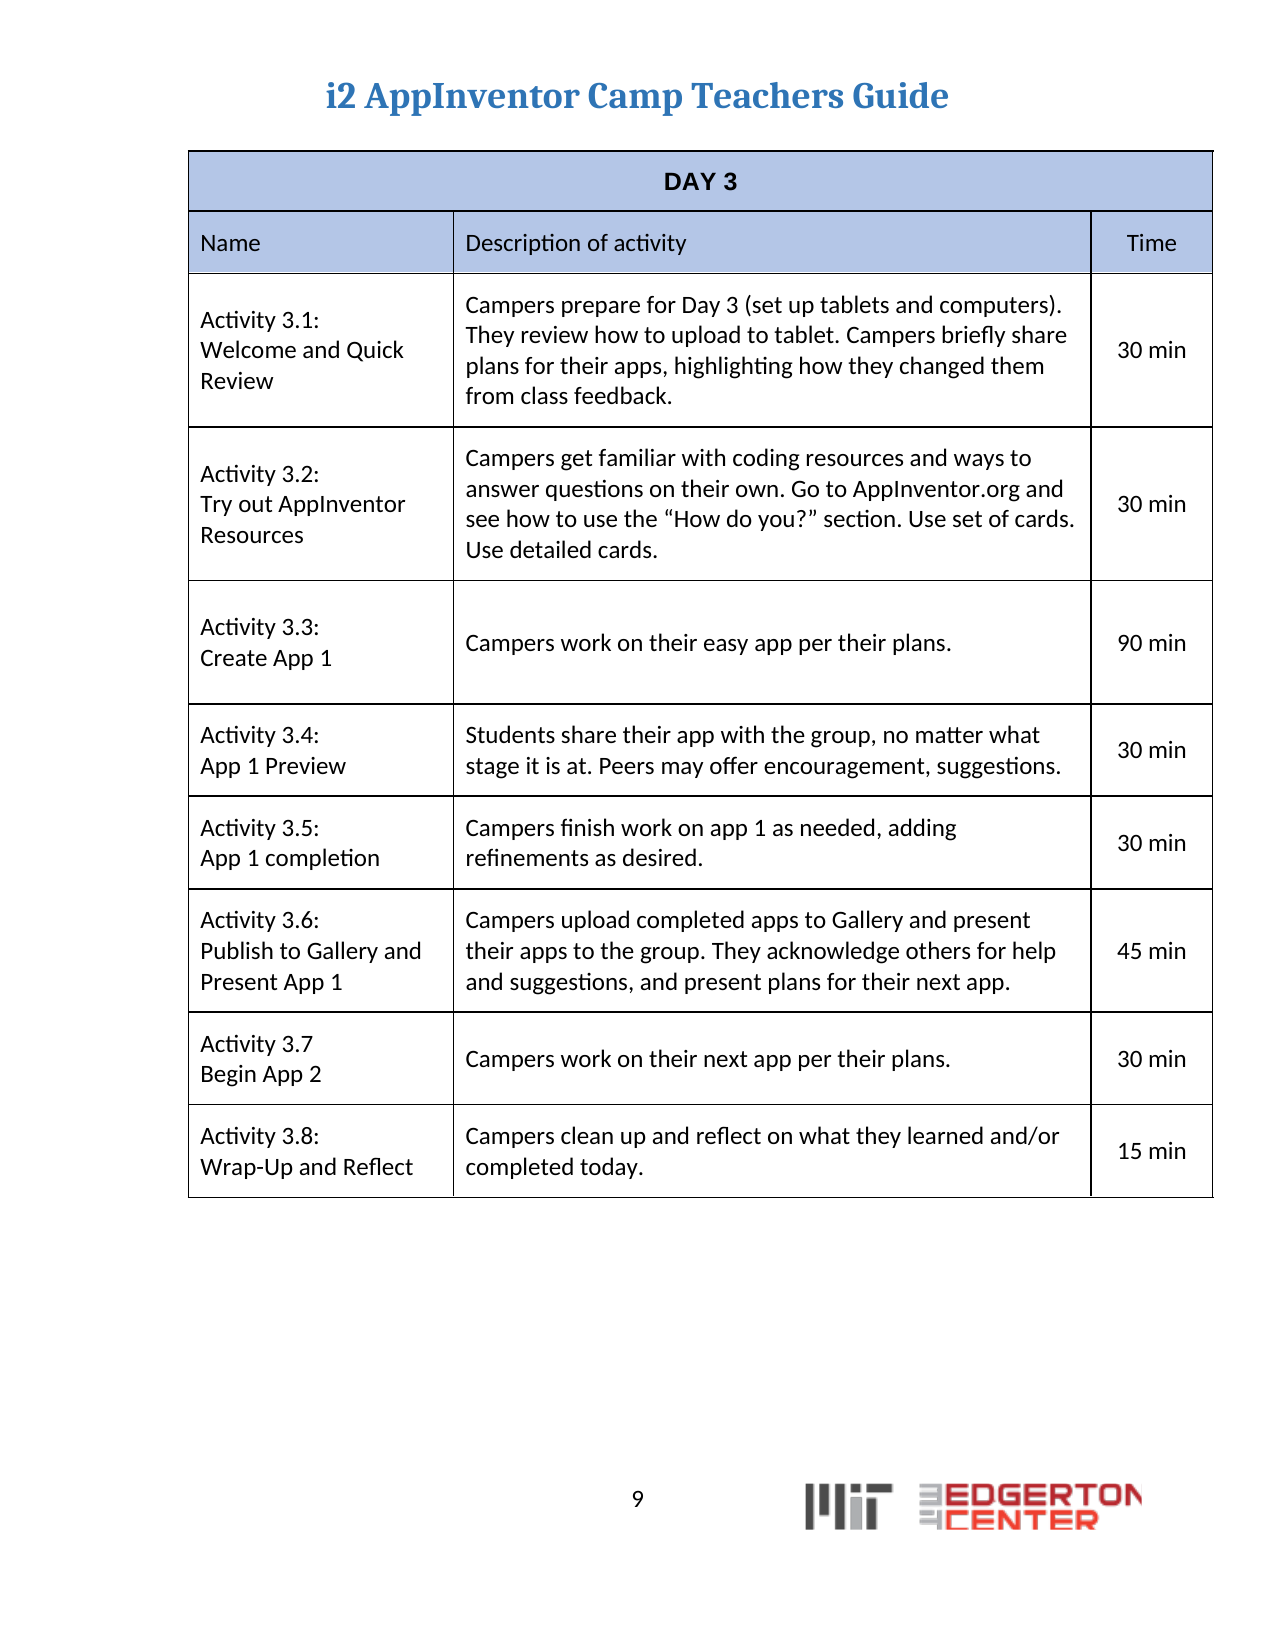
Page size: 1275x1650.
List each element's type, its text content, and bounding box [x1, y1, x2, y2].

table_cell 90 min [1092, 581, 1212, 703]
table_cell 30 min [1092, 428, 1212, 580]
table_cell 30 min [1092, 274, 1212, 426]
table_cell Description of activity [454, 212, 1090, 272]
table_cell Campers prepare for Day 3 (set up tablets and computers). They review how to upload to tablet. Campers briefly share plans for their apps, highlighting how they changed them from class feedback. [454, 274, 1090, 426]
table_cell Activity 3.5: App 1 completion [189, 797, 453, 888]
table_cell Campers clean up and reflect on what they learned and/or completed today. [454, 1105, 1090, 1196]
table_cell Students share their app with the group, no matter what stage it is at. Peers may offer encouragement, suggestions. [454, 705, 1090, 795]
table_cell 15 min [1092, 1105, 1212, 1196]
table_cell 45 min [1092, 890, 1212, 1011]
table_cell 30 min [1092, 1013, 1212, 1104]
table_cell Activity 3.2: Try out AppInventor Resources [189, 428, 453, 580]
table_cell Campers upload completed apps to Gallery and present their apps to the group. They acknowledge others for help and suggestions, and present plans for their next app. [454, 890, 1090, 1011]
table_cell Activity 3.8: Wrap-Up and Reflect [189, 1105, 453, 1196]
table_cell Activity 3.7 Begin App 2 [189, 1013, 453, 1104]
table_cell Activity 3.3: Create App 1 [189, 581, 453, 703]
table_cell Campers work on their next app per their plans. [454, 1013, 1090, 1104]
table_cell Activity 3.6: Publish to Gallery and Present App 1 [189, 890, 453, 1011]
table_cell Campers work on their easy app per their plans. [454, 581, 1090, 703]
table_cell Campers get familiar with coding resources and ways to answer questions on their own. Go to AppInventor.org and see how to use the “How do you?” section. Use set of cards. Use detailed cards. [454, 428, 1090, 580]
table_cell 30 min [1092, 797, 1212, 888]
table_header DAY 3 [189, 152, 1212, 210]
table_cell 30 min [1092, 705, 1212, 795]
table_cell Time [1092, 212, 1212, 272]
table_cell Campers finish work on app 1 as needed, adding refinements as desired. [454, 797, 1090, 888]
table_cell Activity 3.4: App 1 Preview [189, 705, 453, 795]
table_cell Name [189, 212, 453, 272]
table_cell Activity 3.1: Welcome and Quick Review [189, 274, 453, 426]
